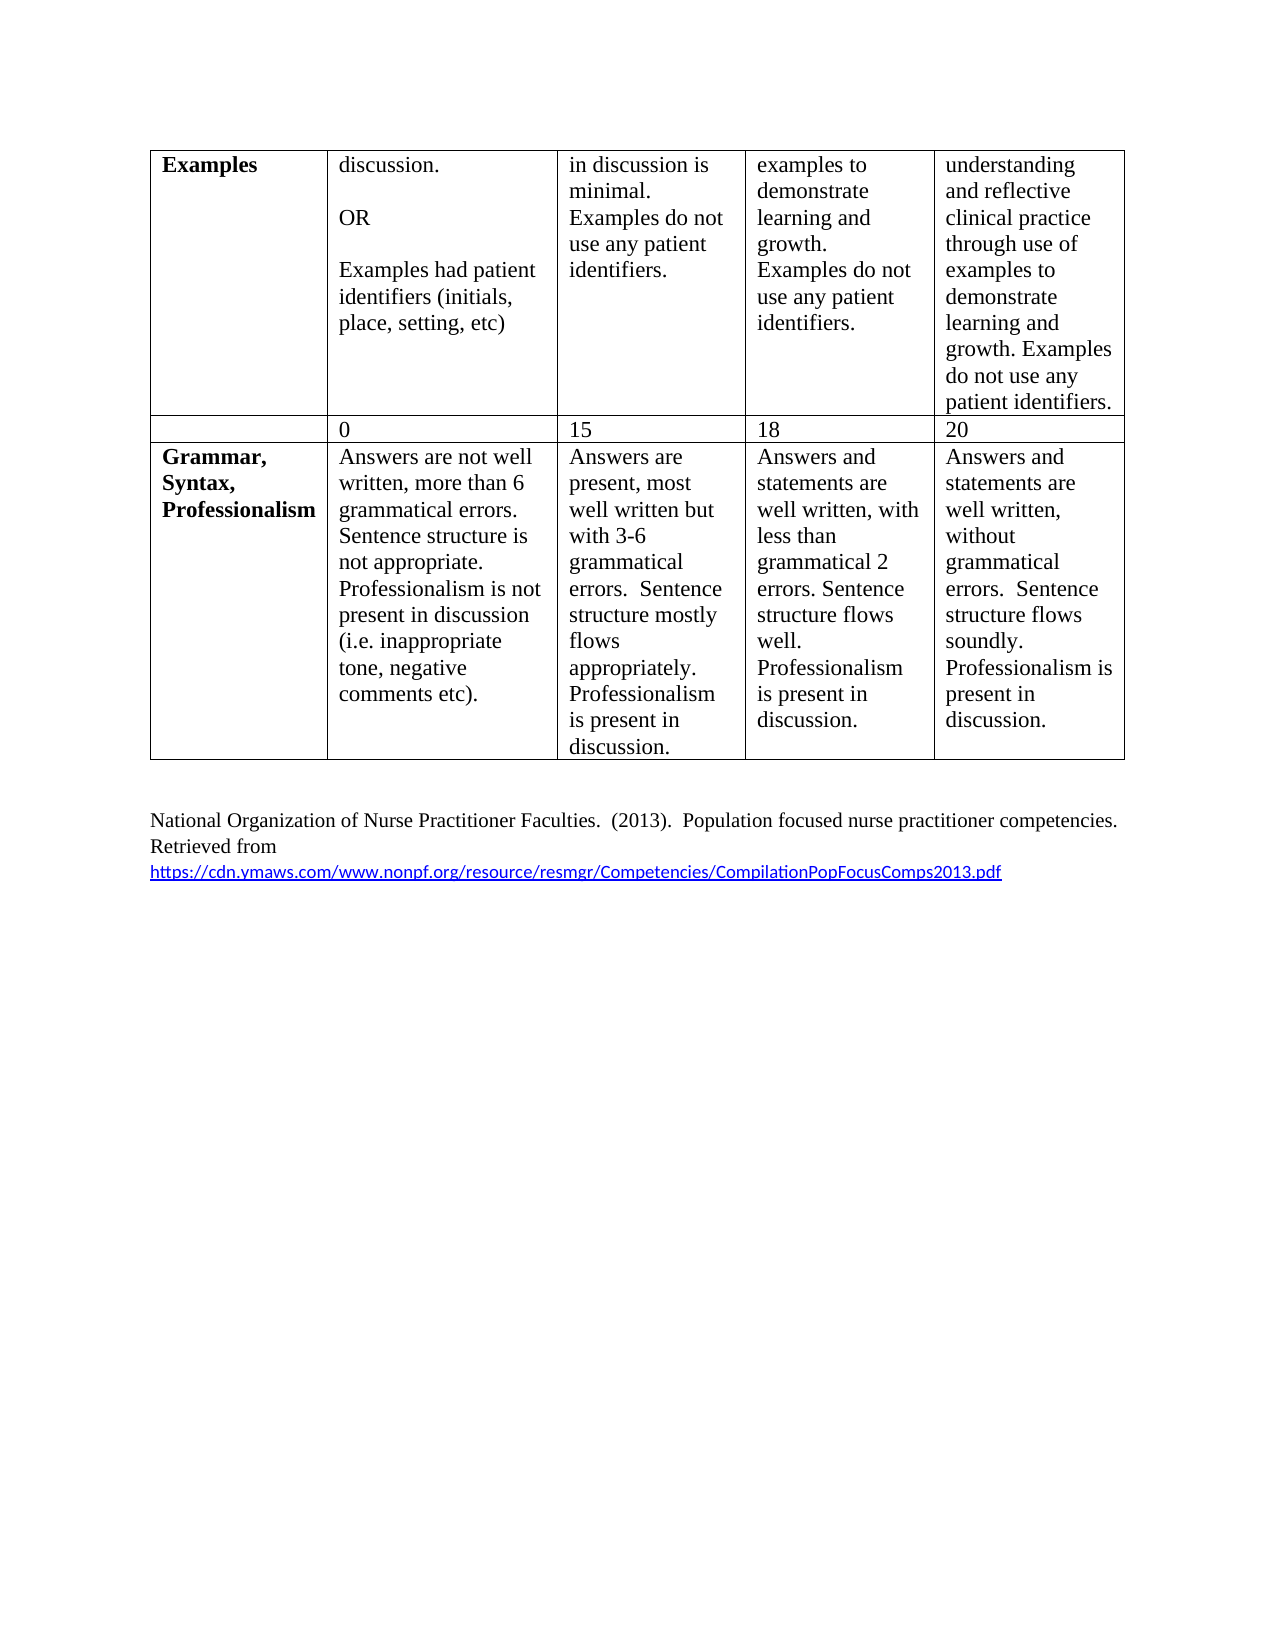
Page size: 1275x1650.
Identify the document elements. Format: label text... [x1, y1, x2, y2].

table_cell Grammar, Syntax, Professionalism [151, 443, 327, 759]
table_cell 15 [558, 416, 745, 442]
table_cell Answers and statements are well written, with less than grammatical 2 errors. Sentence structure flows well. Professionalism is present in discussion. [746, 443, 934, 759]
table_cell Answers are not well written, more than 6 grammatical errors. Sentence structure is not appropriate. Professionalism is not present in discussion (i.e. inappropriate tone, negative comments etc). [328, 443, 557, 759]
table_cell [746, 151, 934, 414]
table_cell 18 [746, 416, 934, 442]
table_cell [151, 416, 327, 442]
text National Organization of Nurse Practitioner Faculties. (2013). Population focused nurse practitioner competencies. Retrieved from https://cdn.ymaws.com/www.nonpf.org/resource/resmgr/Competencies/CompilationPopFocusComps2013.pdf [150, 808, 1125, 883]
table_cell Use of Examples [151, 151, 327, 414]
table_cell 20 [935, 416, 1124, 442]
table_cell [328, 151, 557, 414]
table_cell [558, 151, 745, 414]
table_cell Answers and statements are well written, without grammatical errors. Sentence structure flows soundly. Professionalism is present in discussion. [935, 443, 1124, 759]
table_cell Answers are present, most well written but with 3-6 grammatical errors. Sentence structure mostly flows appropriately. Professionalism is present in discussion. [558, 443, 745, 759]
table_cell 0 [328, 416, 557, 442]
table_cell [935, 151, 1124, 414]
